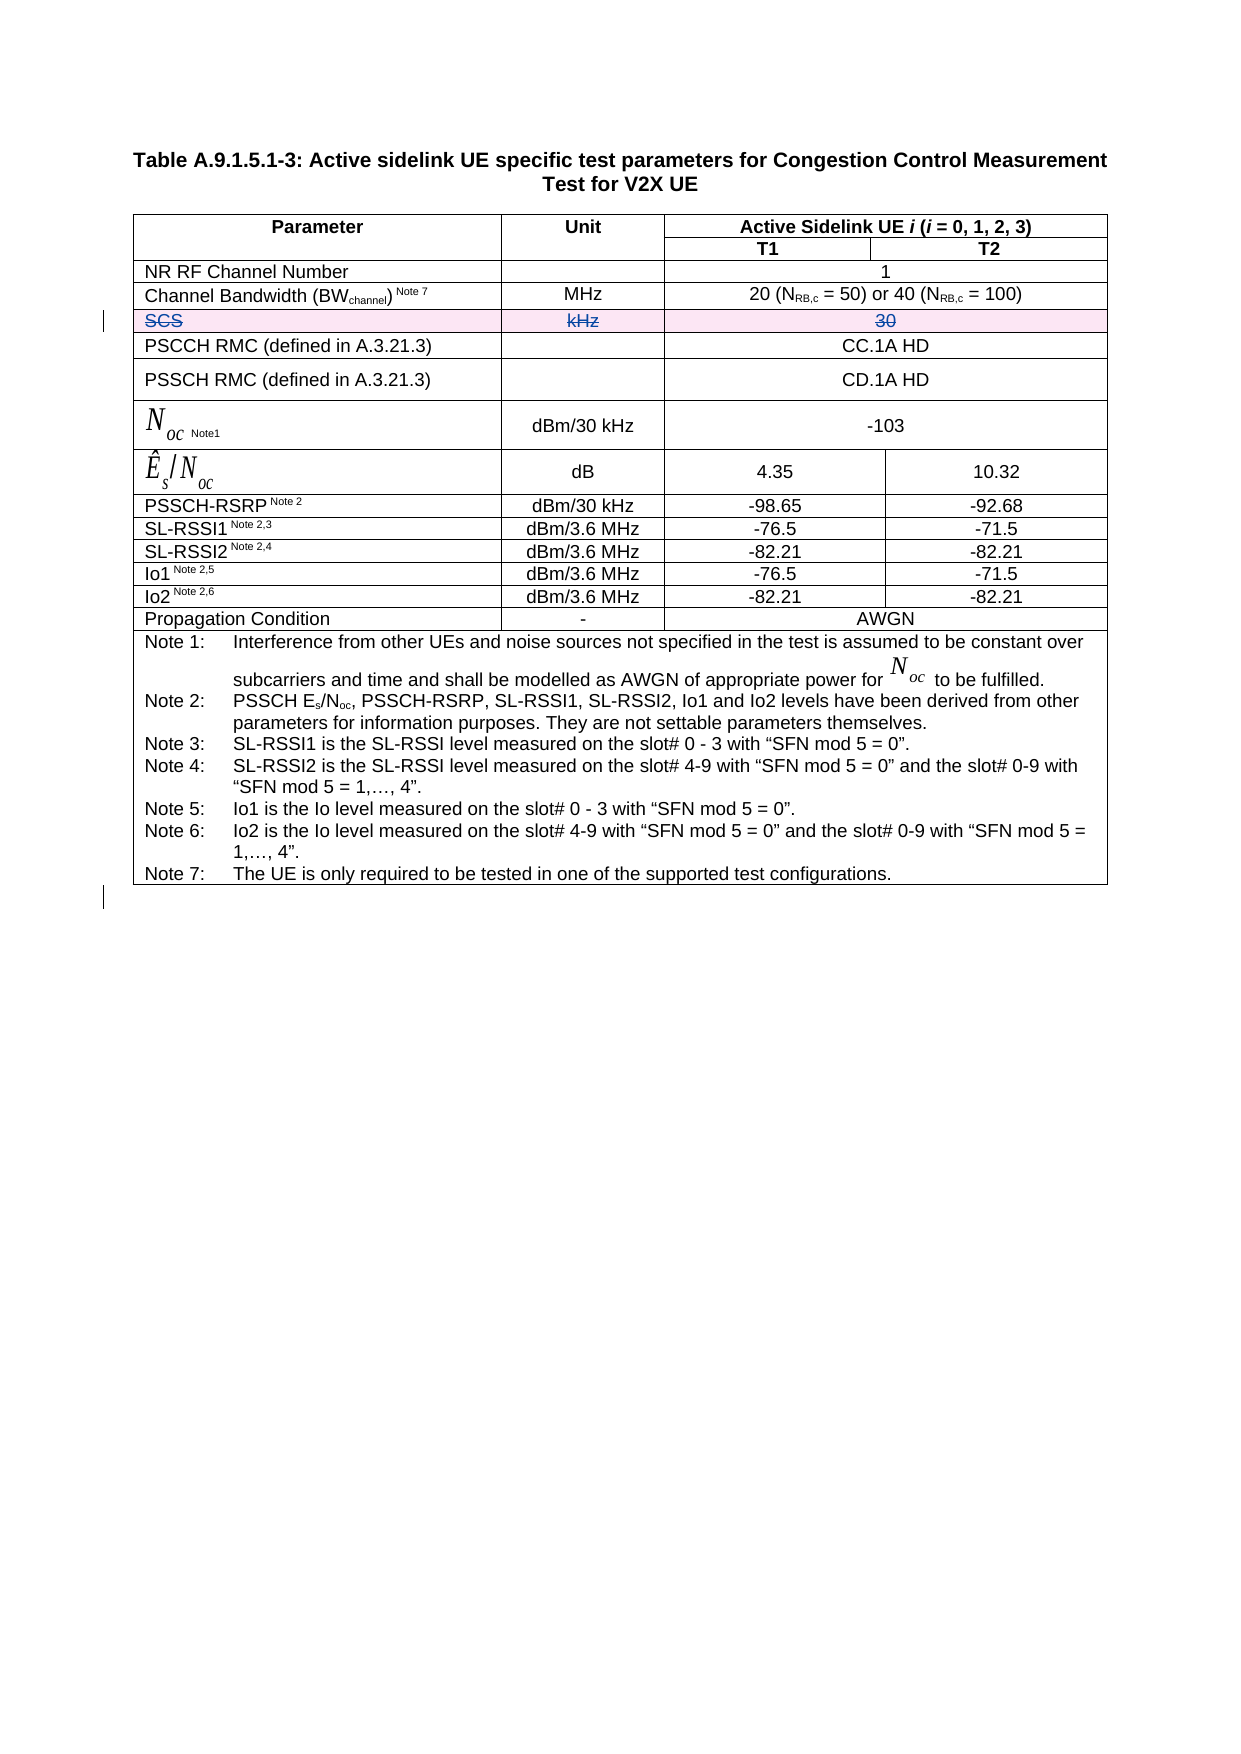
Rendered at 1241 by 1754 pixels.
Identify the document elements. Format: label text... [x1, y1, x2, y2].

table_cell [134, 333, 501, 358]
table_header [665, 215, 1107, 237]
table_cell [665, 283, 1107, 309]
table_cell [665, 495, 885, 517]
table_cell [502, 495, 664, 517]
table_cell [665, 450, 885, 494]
text Table A.9.1.5.1-3: Active sidelink UE specific test parameters for Congestion Control Measurement Test for V2X UE [118, 148, 1122, 196]
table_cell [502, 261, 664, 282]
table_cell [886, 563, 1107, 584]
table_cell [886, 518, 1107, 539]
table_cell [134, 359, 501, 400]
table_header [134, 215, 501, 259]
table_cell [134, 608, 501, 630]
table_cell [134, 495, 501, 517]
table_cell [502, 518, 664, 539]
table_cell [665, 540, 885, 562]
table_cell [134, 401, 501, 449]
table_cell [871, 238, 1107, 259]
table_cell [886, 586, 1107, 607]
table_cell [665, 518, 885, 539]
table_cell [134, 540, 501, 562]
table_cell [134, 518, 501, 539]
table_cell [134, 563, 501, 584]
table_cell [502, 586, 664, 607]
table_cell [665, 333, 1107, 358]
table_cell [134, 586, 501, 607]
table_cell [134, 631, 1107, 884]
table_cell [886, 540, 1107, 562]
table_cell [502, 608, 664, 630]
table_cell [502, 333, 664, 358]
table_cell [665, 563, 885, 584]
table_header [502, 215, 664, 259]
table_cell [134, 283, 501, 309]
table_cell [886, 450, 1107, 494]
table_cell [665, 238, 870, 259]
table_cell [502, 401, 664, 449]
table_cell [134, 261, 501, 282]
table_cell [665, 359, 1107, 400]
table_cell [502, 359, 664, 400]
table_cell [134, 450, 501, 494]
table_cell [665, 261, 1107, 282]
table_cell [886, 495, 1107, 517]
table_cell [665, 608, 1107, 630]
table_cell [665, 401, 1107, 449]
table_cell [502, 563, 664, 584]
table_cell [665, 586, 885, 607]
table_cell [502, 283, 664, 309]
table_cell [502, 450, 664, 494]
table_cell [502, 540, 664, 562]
